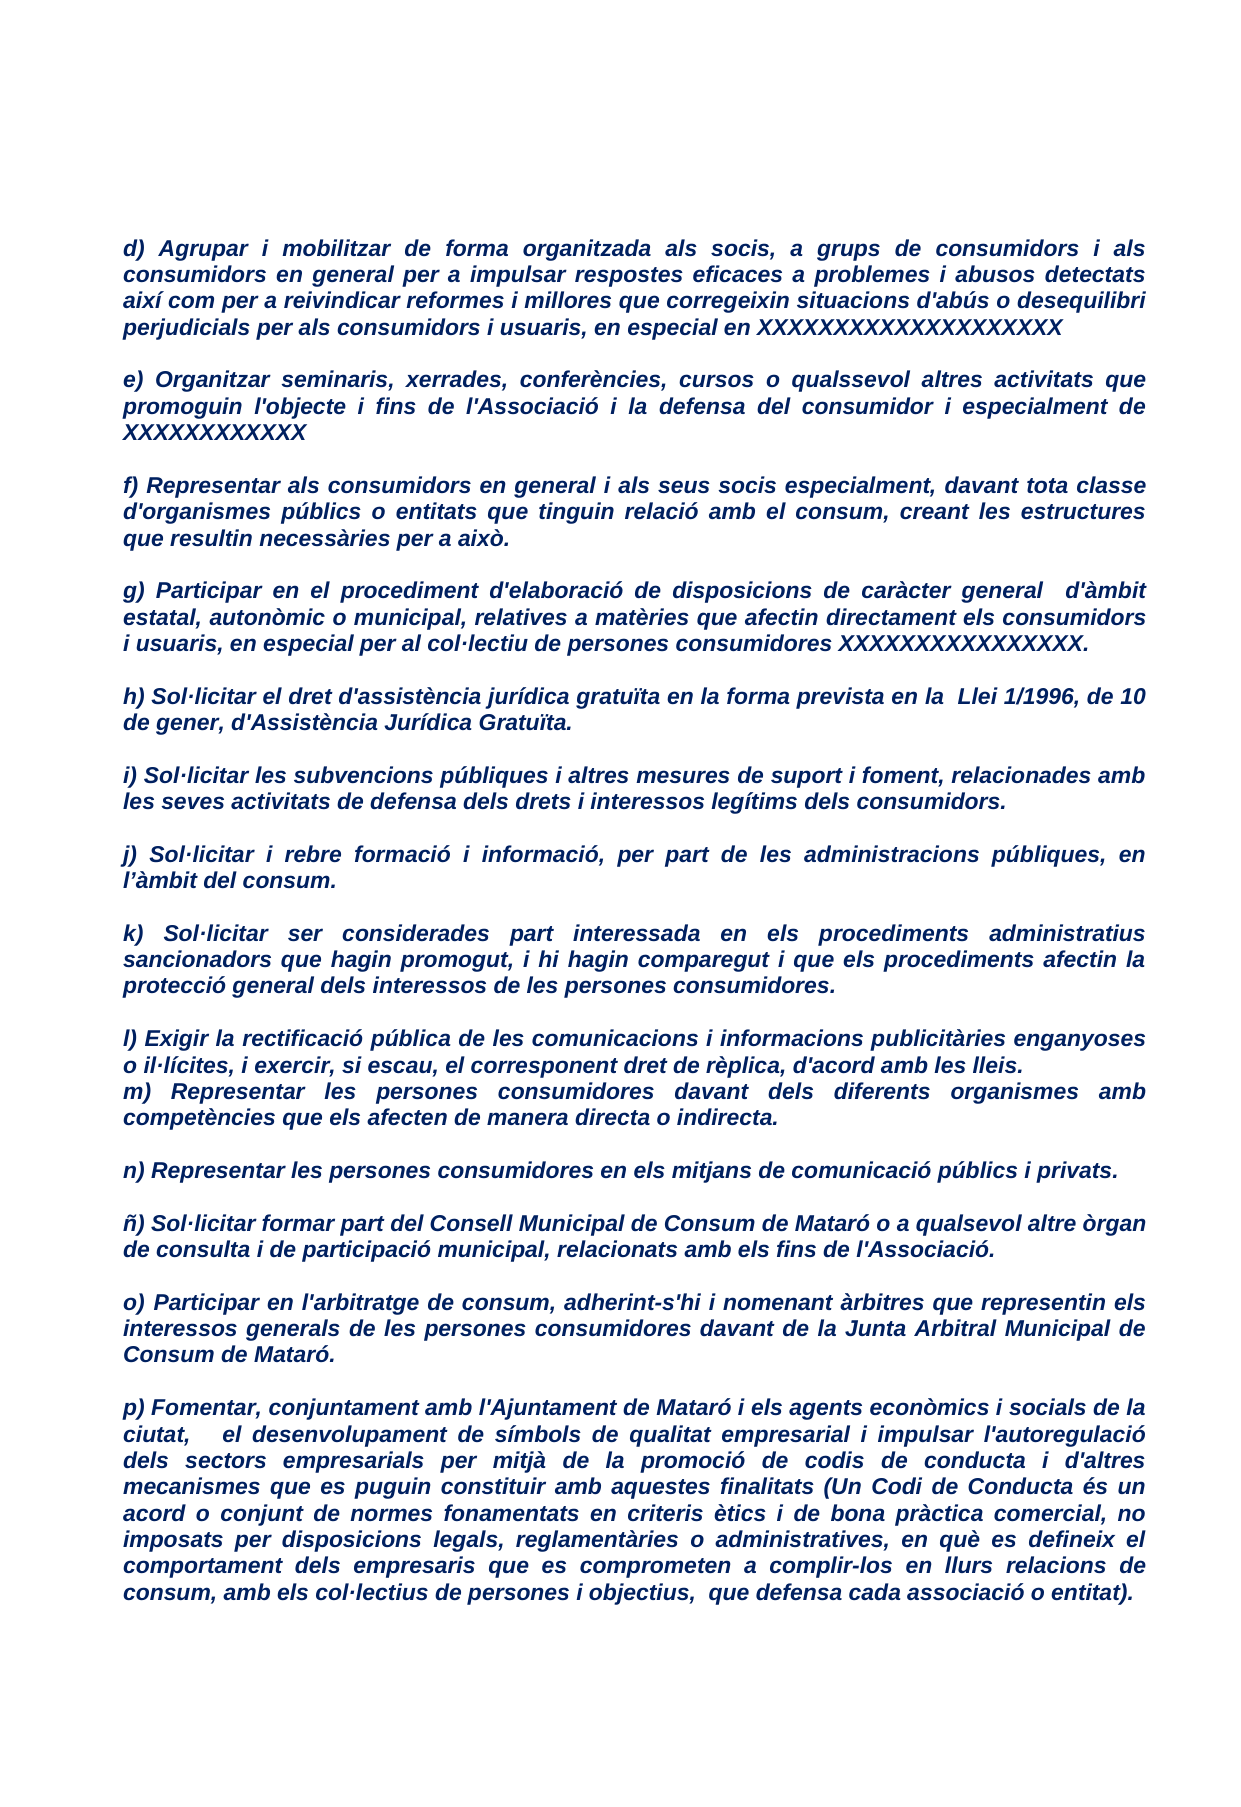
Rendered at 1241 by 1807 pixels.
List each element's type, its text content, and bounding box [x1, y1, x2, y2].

text g) Participar en el procediment d'elaboració de disposicions de caràcter general d'àmbit estatal, autonòmic o municipal, relatives a matèries que afectin directament els consumidors i usuaris, en especial per al col·lectiu de persones consumidores XXXXXXXXXXXXXXXX. [123, 577, 1147, 656]
text p) Fomentar, conjuntament amb l'Ajuntament de Mataró i els agents econòmics i socials de la ciutat, el desenvolupament de símbols de qualitat empresarial i impulsar l'autoregulació dels sectors empresarials per mitjà de la promoció de codis de conducta i d'altres mecanismes que es puguin constituir amb aquestes finalitats (Un Codi de Conducta és un acord o conjunt de normes fonamentats en criteris ètics i de bona pràctica comercial, no imposats per disposicions legals, reglamentàries o administratives, en què es defineix el comportament dels empresaris que es comprometen a complir-los en llurs relacions de consum, amb els col·lectius de persones i objectius, que defensa cada associació o entitat). [123, 1394, 1147, 1605]
text d) Agrupar i mobilitzar de forma organitzada als socis, a grups de consumidors i als consumidors en general per a impulsar respostes eficaces a problemes i abusos detectats així com per a reivindicar reformes i millores que corregeixin situacions d'abús o desequilibri perjudicials per als consumidors i usuaris, en especial en XXXXXXXXXXXXXXXXXXXX [123, 234, 1147, 340]
text e) Organitzar seminaris, xerrades, conferències, cursos o qualssevol altres activitats que promoguin l'objecte i fins de l'Associació i la defensa del consumidor i especialment de XXXXXXXXXXXX [123, 366, 1147, 445]
text f) Representar als consumidors en general i als seus socis especialment, davant tota classe d'organismes públics o entitats que tinguin relació amb el consum, creant les estructures que resultin necessàries per a això. [123, 472, 1147, 551]
text l) Exigir la rectificació pública de les comunicacions i informacions publicitàries enganyoses o il·lícites, i exercir, si escau, el corresponent dret de rèplica, d'acord amb les lleis. [123, 1025, 1147, 1078]
text j) Sol·licitar i rebre formació i informació, per part de les administracions públiques, en l’àmbit del consum. [123, 841, 1147, 893]
text o) Participar en l'arbitratge de consum, adherint-s'hi i nomenant àrbitres que representin els interessos generals de les persones consumidores davant de la Junta Arbitral Municipal de Consum de Mataró. [123, 1289, 1147, 1368]
text h) Sol·licitar el dret d'assistència jurídica gratuïta en la forma prevista en la Llei 1/1996, de 10 de gener, d'Assistència Jurídica Gratuïta. [123, 683, 1147, 735]
text k) Sol·licitar ser considerades part interessada en els procediments administratius sancionadors que hagin promogut, i hi hagin comparegut i que els procediments afectin la protecció general dels interessos de les persones consumidores. [123, 920, 1147, 999]
text n) Representar les persones consumidores en els mitjans de comunicació públics i privats. [123, 1157, 1147, 1183]
text ñ) Sol·licitar formar part del Consell Municipal de Consum de Mataró o a qualsevol altre òrgan de consulta i de participació municipal, relacionats amb els fins de l'Associació. [123, 1210, 1147, 1262]
text m) Representar les persones consumidores davant dels diferents organismes amb competències que els afecten de manera directa o indirecta. [123, 1078, 1147, 1131]
text i) Sol·licitar les subvencions públiques i altres mesures de suport i foment, relacionades amb les seves activitats de defensa dels drets i interessos legítims dels consumidors. [123, 762, 1147, 814]
